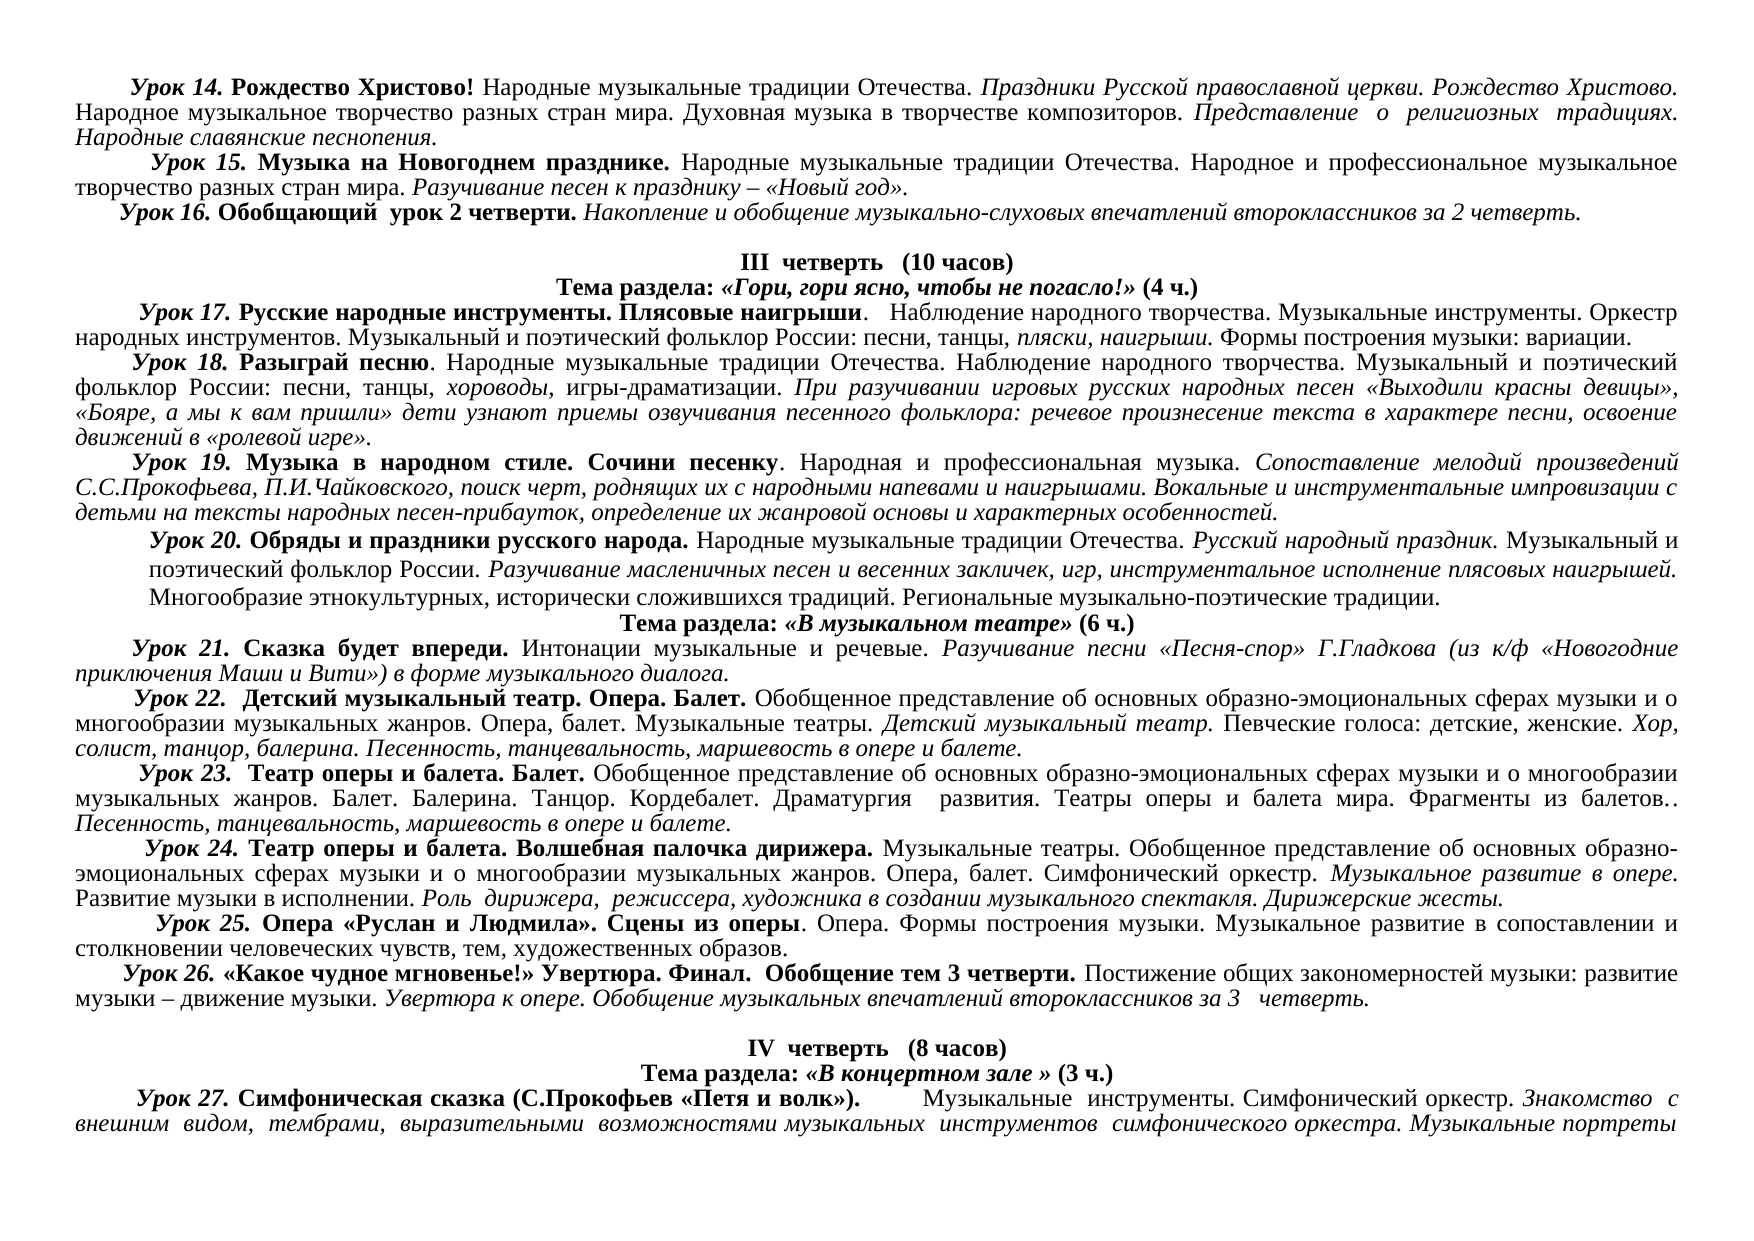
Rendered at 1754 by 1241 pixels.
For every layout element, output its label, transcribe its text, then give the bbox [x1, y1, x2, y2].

text Урок 22. Детский музыкальный театр. Опера. Балет. Обобщенное представление об основных образно-эмоциональных сферах музыки и о многообразии музыкальных жанров. Опера, балет. Музыкальные театры. Детский музыкальный театр. Певческие голоса: детские, женские. Хор, солист, танцор, балерина. Песенность, танцевальность, маршевость в опере и балете. [75, 686, 1679, 761]
text Урок 16. Обобщающий урок 2 четверти. Накопление и обобщение музыкально-слуховых впечатлений второклассников за 2 четверть. [75, 200, 1679, 225]
text Урок 23. Театр оперы и балета. Балет. Обобщенное представление об основных образно-эмоциональных сферах музыки и о многообразии музыкальных жанров. Балет. Балерина. Танцор. Кордебалет. Драматургия развития. Театры оперы и балета мира. Фрагменты из балетов.. Песенность, танцевальность, маршевость в опере и балете. [75, 761, 1679, 836]
text Урок 26. «Какое чудное мгновенье!» Увертюра. Финал. Обобщение тем 3 четверти. Постижение общих закономерностей музыки: развитие музыки – движение музыки. Увертюра к опере. Обобщение музыкальных впечатлений второклассников за 3 четверть. [75, 961, 1679, 1011]
text Тема раздела: «Гори, гори ясно, чтобы не погасло!» (4 ч.) [75, 275, 1679, 300]
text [75, 1086, 1679, 1136]
text Урок 14. Рождество Христово! Народные музыкальные традиции Отечества. Праздники Русской православной церкви. Рождество Христово. Народное музыкальное творчество разных стран мира. Духовная музыка в творчестве композиторов. Представление о религиозных традициях. Народные славянские песнопения. [75, 75, 1679, 150]
text Урок 24. Театр оперы и балета. Волшебная палочка дирижера. Музыкальные театры. Обобщенное представление об основных образно-эмоциональных сферах музыки и о многообразии музыкальных жанров. Опера, балет. Симфонический оркестр. Музыкальное развитие в опере. Развитие музыки в исполнении. Роль дирижера, режиссера, художника в создании музыкального спектакля. Дирижерские жесты. [75, 836, 1679, 911]
text Урок 20. Обряды и праздники русского народа. Народные музыкальные традиции Отечества. Русский народный праздник. Музыкальный и поэтический фольклор России. Разучивание масленичных песен и весенних закличек, игр, инструментальное исполнение плясовых наигрышей. Многообразие этнокультурных, исторически сложившихся традиций. Региональные музыкально-поэтические традиции. [149, 525, 1679, 611]
text Урок 19. Музыка в народном стиле. Сочини песенку. Народная и профессиональная музыка. Сопоставление мелодий произведений С.С.Прокофьева, П.И.Чайковского, поиск черт, роднящих их с народными напевами и наигрышами. Вокальные и инструментальные импровизации с детьми на тексты народных песен-прибауток, определение их жанровой основы и характерных особенностей. [75, 450, 1679, 525]
text Урок 17. Русские народные инструменты. Плясовые наигрыши. Наблюдение народного творчества. Музыкальные инструменты. Оркестр народных инструментов. Музыкальный и поэтический фольклор России: песни, танцы, пляски, наигрыши. Формы построения музыки: вариации. [75, 300, 1679, 350]
text IV четверть (8 часов) [75, 1036, 1679, 1061]
text Урок 15. Музыка на Новогоднем празднике. Народные музыкальные традиции Отечества. Народное и профессиональное музыкальное творчество разных стран мира. Разучивание песен к празднику – «Новый год». [75, 150, 1679, 200]
text III четверть (10 часов) [75, 250, 1679, 275]
text Урок 21. Сказка будет впереди. Интонации музыкальные и речевые. Разучивание песни «Песня-спор» Г.Гладкова (из к/ф «Новогодние приключения Маши и Вити») в форме музыкального диалога. [75, 636, 1679, 686]
text Тема раздела: «В музыкальном театре» (6 ч.) [75, 611, 1679, 636]
text Тема раздела: «В концертном зале » (3 ч.) [75, 1061, 1679, 1086]
text Урок 18. Разыграй песню. Народные музыкальные традиции Отечества. Наблюдение народного творчества. Музыкальный и поэтический фольклор России: песни, танцы, хороводы, игры-драматизации. При разучивании игровых русских народных песен «Выходили красны девицы», «Бояре, а мы к вам пришли» дети узнают приемы озвучивания песенного фольклора: речевое произнесение текста в характере песни, освоение движений в «ролевой игре». [75, 350, 1679, 450]
text Урок 25. Опера «Руслан и Людмила». Сцены из оперы. Опера. Формы построения музыки. Музыкальное развитие в сопоставлении и столкновении человеческих чувств, тем, художественных образов. [75, 911, 1679, 961]
